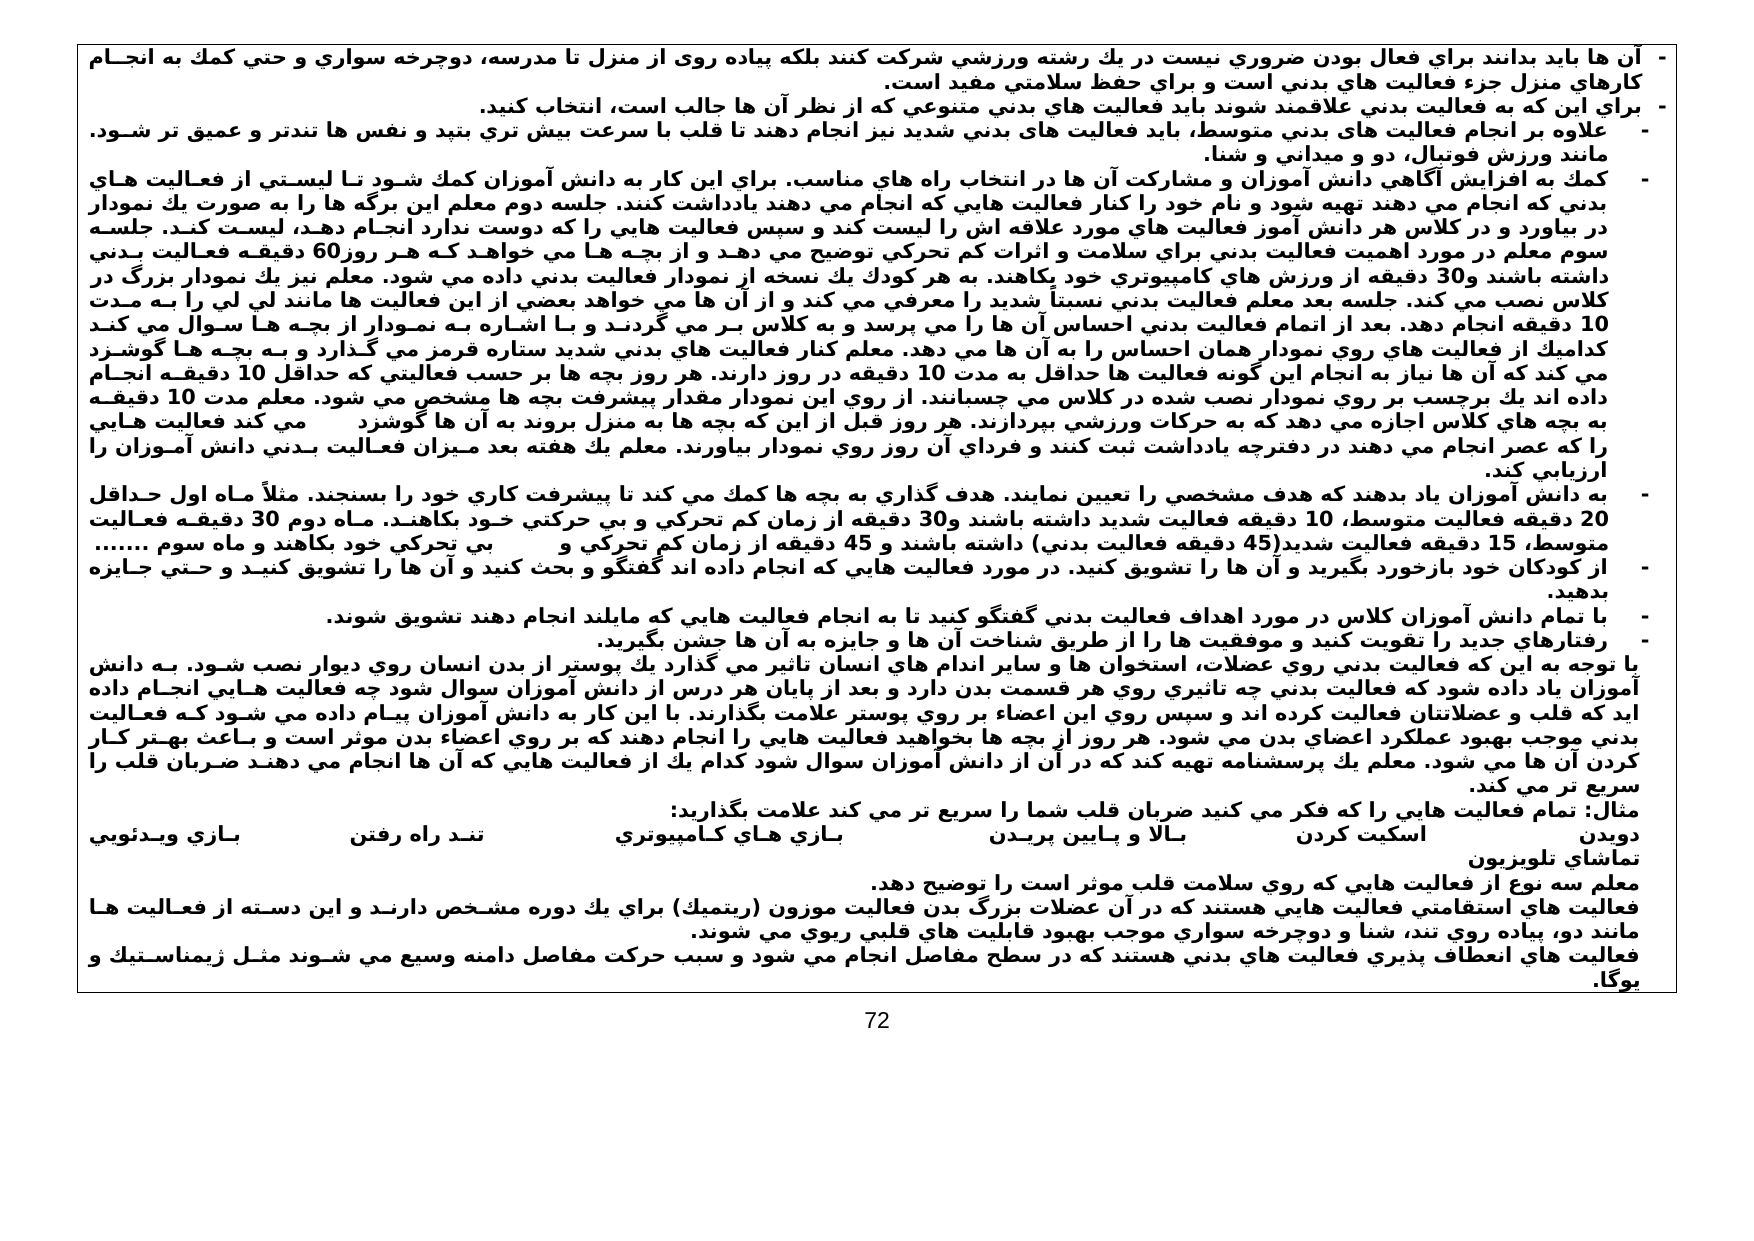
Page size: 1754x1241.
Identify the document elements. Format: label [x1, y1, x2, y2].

table_header [78, 45, 1676, 992]
